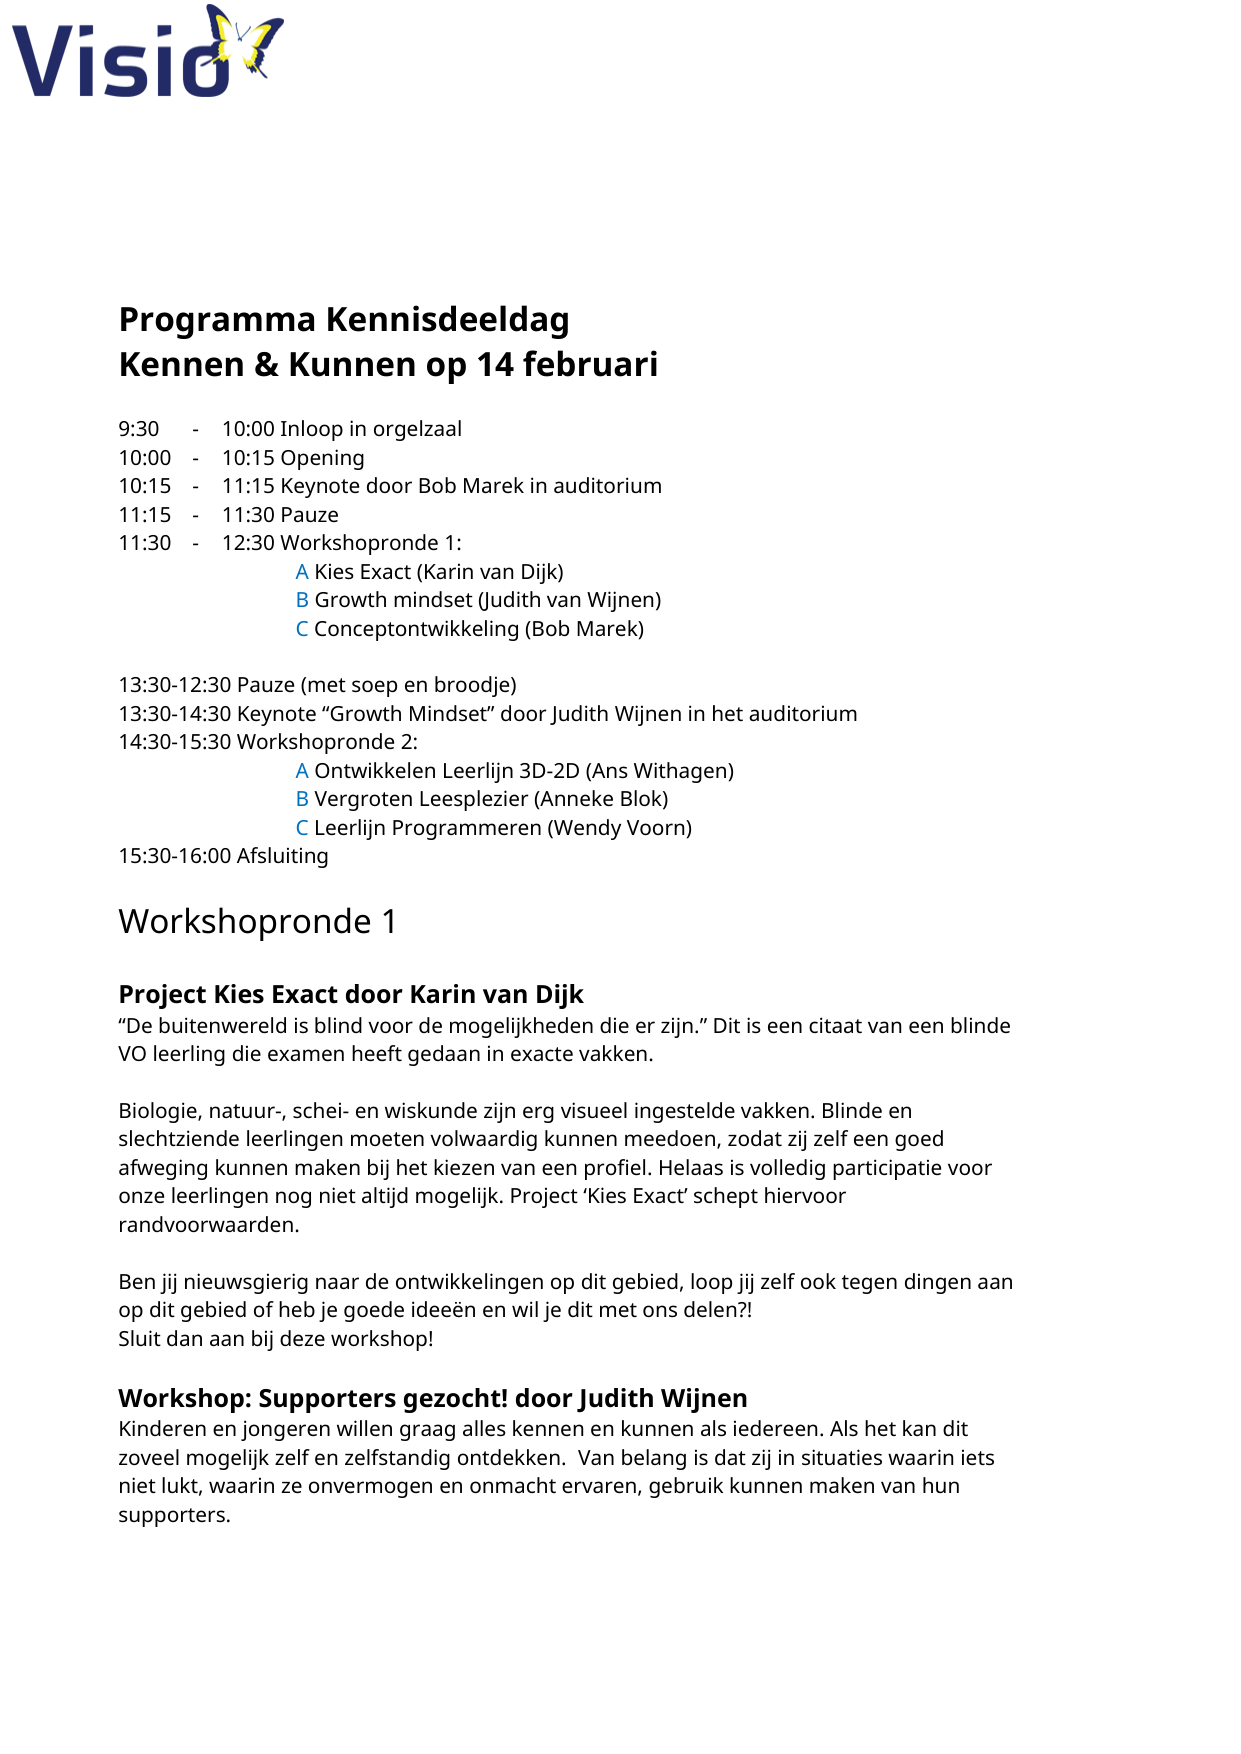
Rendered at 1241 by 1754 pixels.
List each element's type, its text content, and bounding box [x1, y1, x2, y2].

text C Leerlijn Programmeren (Wendy Voorn) [295, 813, 1016, 841]
text 9:30 - 10:00 Inloop in orgelzaal 10:00 - 10:15 Opening 10:15 - 11:15 Keynote door Bob Marek in auditorium 11:15 - 11:30 Pauze 11:30 - 12:30 Workshopronde 1: [118, 386, 1016, 557]
text 13:30-12:30 Pauze (met soep en broodje) [118, 671, 1016, 699]
text B Vergroten Leesplezier (Anneke Blok) [295, 784, 1016, 813]
title Programma Kennisdeeldag Kennen & Kunnen op 14 februari [118, 295, 1016, 386]
text 15:30-16:00 Afsluiting [118, 841, 1016, 898]
text Sluit dan aan bij deze workshop! [118, 1324, 1016, 1352]
text A Ontwikkelen Leerlijn 3D-2D (Ans Withagen) [295, 756, 1016, 784]
text Biologie, natuur-, schei- en wiskunde zijn erg visueel ingestelde vakken. Blinde en slechtziende leerlingen moeten volwaardig kunnen meedoen, zodat zij zelf een goed afweging kunnen maken bij het kiezen van een profiel. Helaas is volledig participatie voor onze leerlingen nog niet altijd mogelijk. Project ‘Kies Exact’ schept hiervoor randvoorwaarden. [118, 1096, 1016, 1238]
text 13:30-14:30 Keynote “Growth Mindset” door Judith Wijnen in het auditorium [118, 699, 1016, 727]
text “De buitenwereld is blind voor de mogelijkheden die er zijn.” Dit is een citaat van een blinde VO leerling die examen heeft gedaan in exacte vakken. [118, 1011, 1016, 1068]
text 14:30-15:30 Workshopronde 2: [118, 727, 1016, 756]
subtitle Workshopronde 1 [118, 898, 1016, 943]
picture [0, 0, 295, 100]
text Workshop: Supporters gezocht! door Judith Wijnen Kinderen en jongeren willen graag alles kennen en kunnen als iedereen. Als het kan dit zoveel mogelijk zelf en zelfstandig ontdekken. Van belang is dat zij in situaties waarin iets niet lukt, waarin ze onvermogen en onmacht ervaren, gebruik kunnen maken van hun supporters. [118, 1381, 1016, 1528]
text A Kies Exact (Karin van Dijk) [295, 557, 1016, 585]
text Ben jij nieuwsgierig naar de ontwikkelingen op dit gebied, loop jij zelf ook tegen dingen aan op dit gebied of heb je goede ideeën en wil je dit met ons delen?! [118, 1267, 1016, 1324]
subtitle Project Kies Exact door Karin van Dijk [118, 977, 1016, 1011]
text C Conceptontwikkeling (Bob Marek) [295, 614, 1016, 642]
text B Growth mindset (Judith van Wijnen) [295, 585, 1016, 614]
